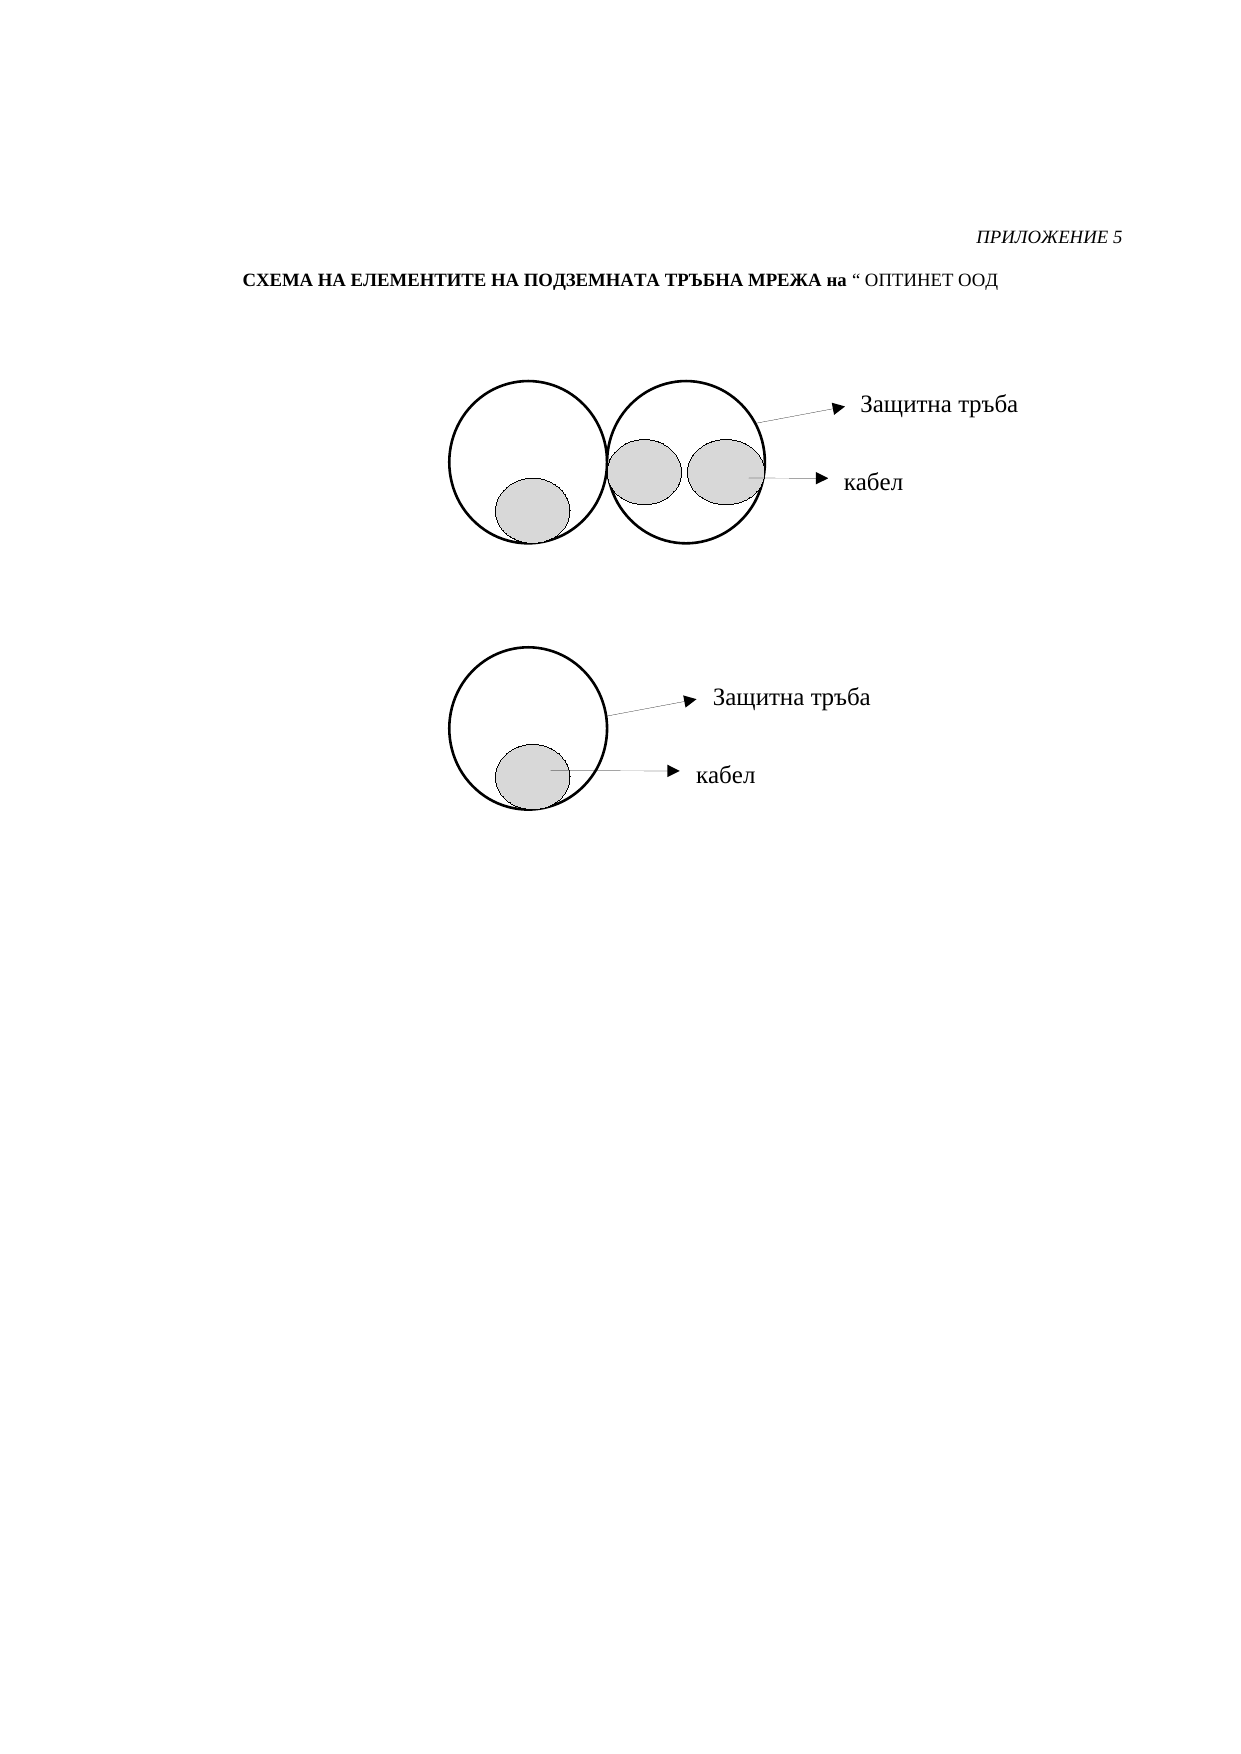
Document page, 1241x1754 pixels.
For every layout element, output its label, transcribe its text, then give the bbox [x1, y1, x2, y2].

text ПРИЛОЖЕНИЕ 5 [118, 226, 1122, 247]
text СХЕМА НА ЕЛЕМЕНТИТЕ НА ПОДЗЕМНАТА ТРЪБНА МРЕЖА на “ ОПТИНЕТ ООД [118, 269, 1122, 291]
